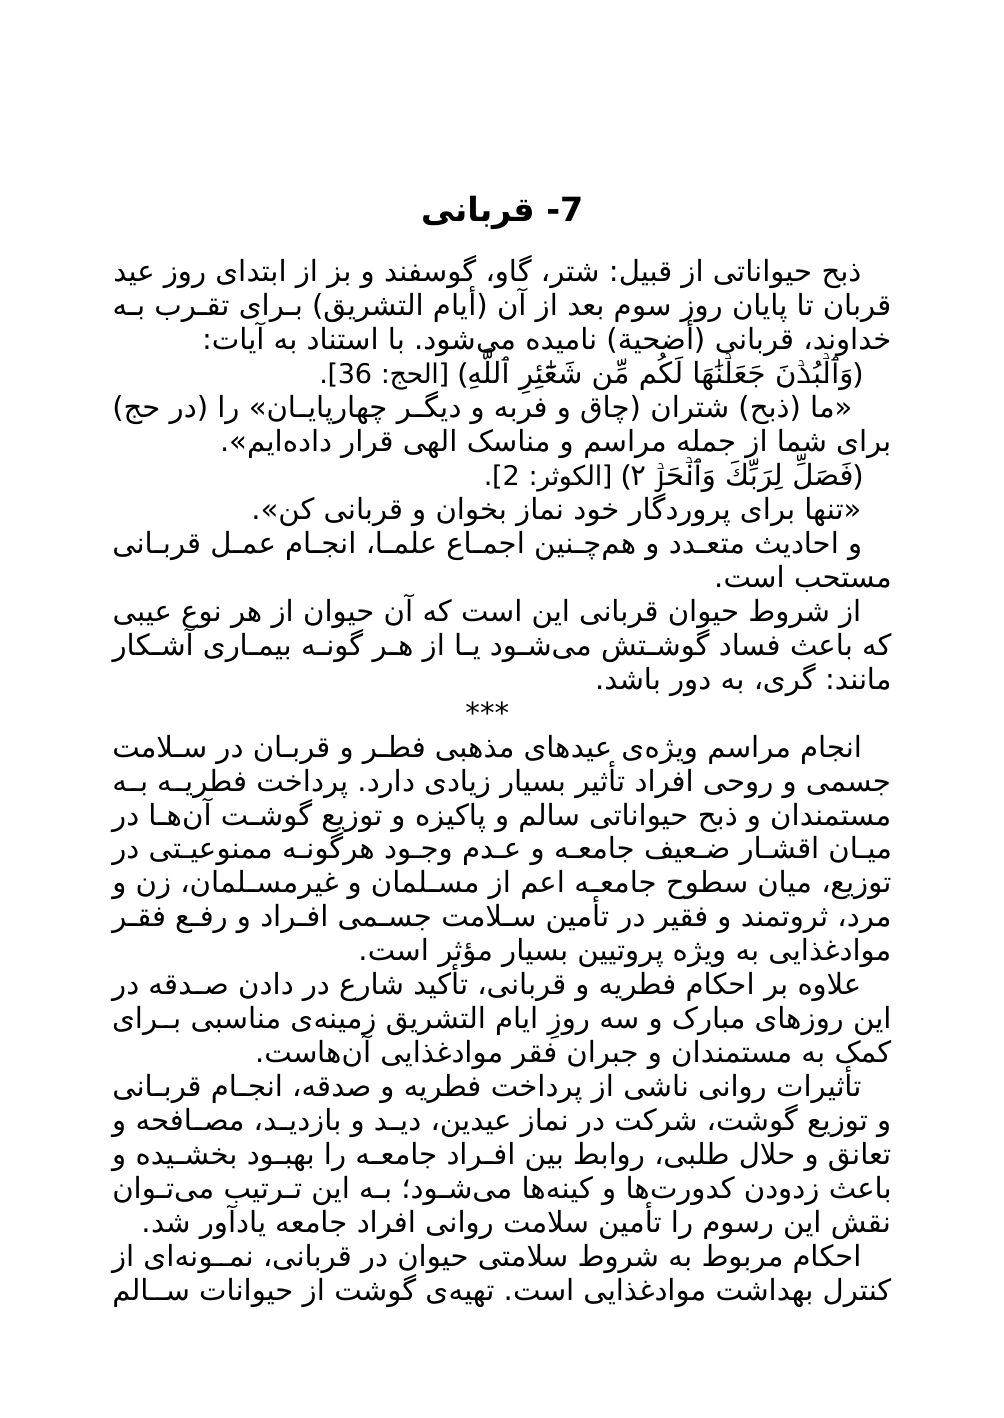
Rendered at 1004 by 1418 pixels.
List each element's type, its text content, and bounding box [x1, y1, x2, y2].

text ﴿فَصَلِّ لِرَبِّكَ وَٱنۡحَرۡ ٢﴾ [الکوثر: 2]. [112, 458, 892, 492]
text و احادیث متعدد و هم‌چنین اجماع علما، انجام عمل قربانی مستحب است. [112, 526, 892, 594]
text تأثیرات روانی ناشی از پرداخت فطریه و صدقه، انجام قربانی و توزیع گوشت، شرکت در نماز عیدین، دید و بازدید، مصافحه و تعانق و حلال طلبی، روابط بین افراد جامعه را بهبود بخشیده و باعث زدودن کدورت‌ها و کینه‌ها می‌شود؛ به این ترتیب می‌توان نقش این رسوم را تأمین سلامت روانی افراد جامعه یادآور شد. [112, 1069, 892, 1239]
text 7- قربانی [112, 191, 892, 229]
text «تنها برای پروردگار خود نماز بخوان و قربانی کن». [112, 492, 892, 526]
text ﴿وَٱلۡبُدۡنَ جَعَلۡنَٰهَا لَكُم مِّن شَعَٰٓئِرِ ٱللَّهِ﴾ [الحج: 36]. [112, 356, 892, 390]
text ذبح حیواناتی از قبیل: شتر، گاو، گوسفند و بز از ابتدای روز عید قربان تا پایان روز سوم بعد از آن (أیام التشریق) برای تقرب به خداوند، قربانی (أضحیة) نامیده می‌شود. با استناد به آیات: [112, 254, 892, 356]
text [112, 1239, 892, 1307]
text علاوه بر احکام فطریه و قربانی، تأکید شارع در دادن صدقه در این روزهای مبارک و سه روزِ ایام التشریق زمینه‌ی مناسبی برای کمک به مستمندان و جبران فقر موادغذایی آن‌هاست. [112, 968, 892, 1069]
text «ما (ذبح) شتران (چاق و فربه و دیگر چهارپایان» را (در حج) برای شما از جمله مراسم و مناسک الهی قرار داده‌ایم». [112, 390, 892, 458]
text انجام مراسم ویژه‌ی عیدهای مذهبی فطر و قربان در سلامت جسمی و روحی افراد تأثیر بسیار زیادی دارد. پرداخت فطریه به مستمندان و ذبح حیواناتی سالم و پاکیزه و توزیع گوشت آن‌ها در میان اقشار ضعیف جامعه و عدم وجود هرگونه ممنوعیتی در توزیع، میان سطوح جامعه اعم از مسلمان و غیرمسلمان، زن و مرد، ثروتمند و فقیر در تأمین سلامت جسمی افراد و رفع فقر موادغذایی به ویژه پروتیین بسیار مؤثر است. [112, 730, 892, 968]
text از شروط حیوان قربانی این است که آن حیوان از هر نوع عیبی که باعث فساد گوشتش می‌شود یا از هر گونه بیماری آشکار مانند: گری، به دور باشد. [112, 594, 892, 696]
text *** [112, 696, 892, 730]
